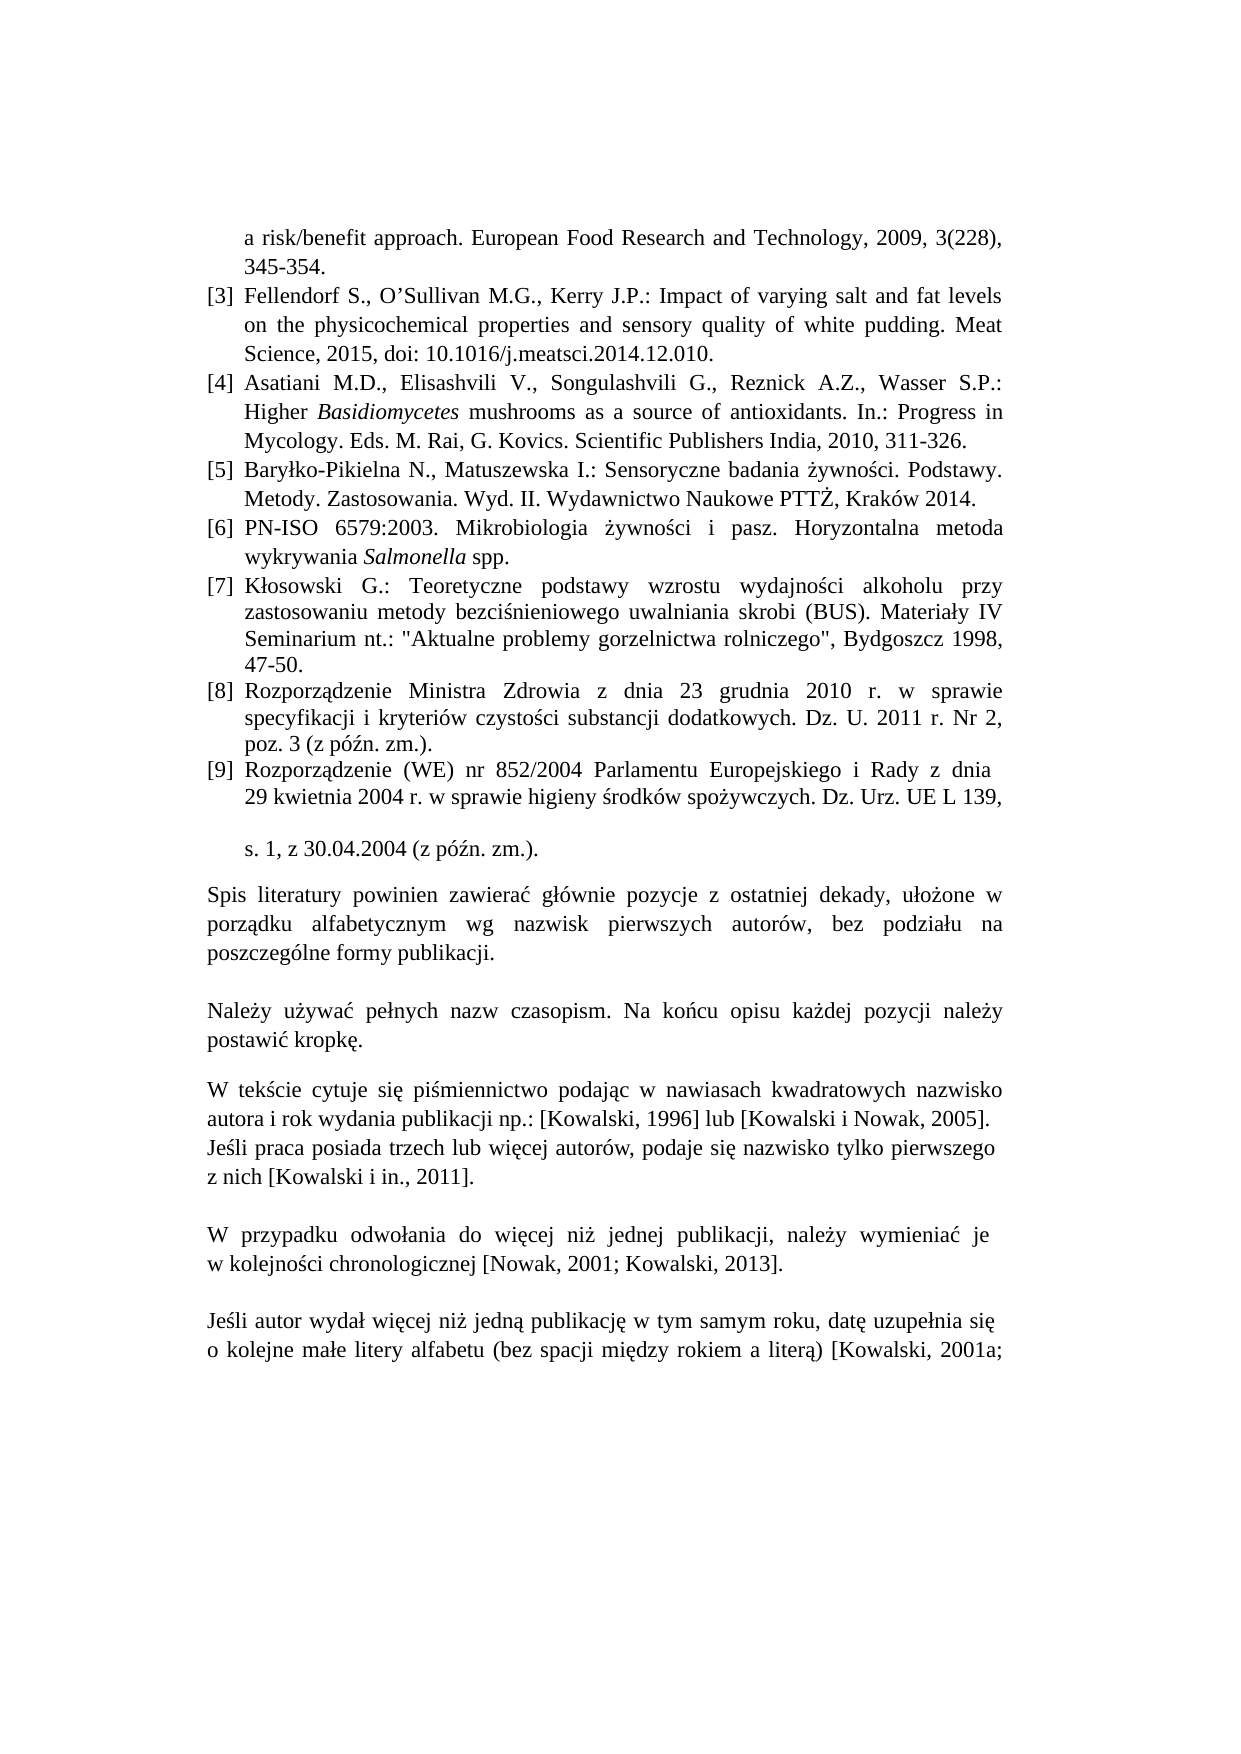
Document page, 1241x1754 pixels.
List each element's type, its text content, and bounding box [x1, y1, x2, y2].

list Rozporządzenie (WE) nr 852/2004 Parlamentu Europejskiego i Rady z dnia 29 kwietnia 2004 r. w sprawie higieny środków spożywczych. Dz. Urz. UE L 139, s. 1, z 30.04.2004 (z późn. zm.). [207, 756, 1004, 862]
text Należy używać pełnych nazw czasopism. Na końcu opisu każdej pozycji należy postawić kropkę. [207, 997, 1004, 1052]
list Baryłko-Pikielna N., Matuszewska I.: Sensoryczne badania żywności. Podstawy. Metody. Zastosowania. Wyd. II. Wydawnictwo Naukowe PTTŻ, Kraków 2014. [207, 456, 1004, 511]
list Asatiani M.D., Elisashvili V., Songulashvili G., Reznick A.Z., Wasser S.P.: Higher Basidiomycetes mushrooms as a source of antioxidants. In.: Progress in Mycology. Eds. M. Rai, G. Kovics. Scientific Publishers India, 2010, 311-326. [207, 369, 1004, 453]
list Rozporządzenie Ministra Zdrowia z dnia 23 grudnia 2010 r. w sprawie specyfikacji i kryteriów czystości substancji dodatkowych. Dz. U. 2011 r. Nr 2, poz. 3 (z późn. zm.). [207, 677, 1004, 756]
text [207, 1307, 1004, 1363]
list PN-ISO 6579:2003. Mikrobiologia żywności i pasz. Horyzontalna metoda wykrywania Salmonella spp. [207, 514, 1004, 569]
text W przypadku odwołania do więcej niż jednej publikacji, należy wymieniać je w kolejności chronologicznej [Nowak, 2001; Kowalski, 2013]. [207, 1221, 1004, 1276]
text W tekście cytuje się piśmiennictwo podając w nawiasach kwadratowych nazwisko autora i rok wydania publikacji np.: [Kowalski, 1996] lub [Kowalski i Nowak, 2005]. [207, 1076, 1004, 1131]
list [207, 224, 1004, 280]
list Kłosowski G.: Teoretyczne podstawy wzrostu wydajności alkoholu przy zastosowaniu metody bezciśnieniowego uwalniania skrobi (BUS). Materiały IV Seminarium nt.: "Aktualne problemy gorzelnictwa rolniczego", Bydgoszcz 1998, 47-50. [207, 572, 1004, 677]
list Fellendorf S., O’Sullivan M.G., Kerry J.P.: Impact of varying salt and fat levels on the physicochemical properties and sensory quality of white pudding. Meat Science, 2015, doi: 10.1016/j.meatsci.2014.12.010. [207, 282, 1004, 367]
text Jeśli praca posiada trzech lub więcej autorów, podaje się nazwisko tylko pierwszego z nich [Kowalski i in., 2011]. [207, 1134, 1004, 1189]
text Spis literatury powinien zawierać głównie pozycje z ostatniej dekady, ułożone w porządku alfabetycznym wg nazwisk pierwszych autorów, bez podziału na poszczególne formy publikacji. [207, 881, 1004, 965]
